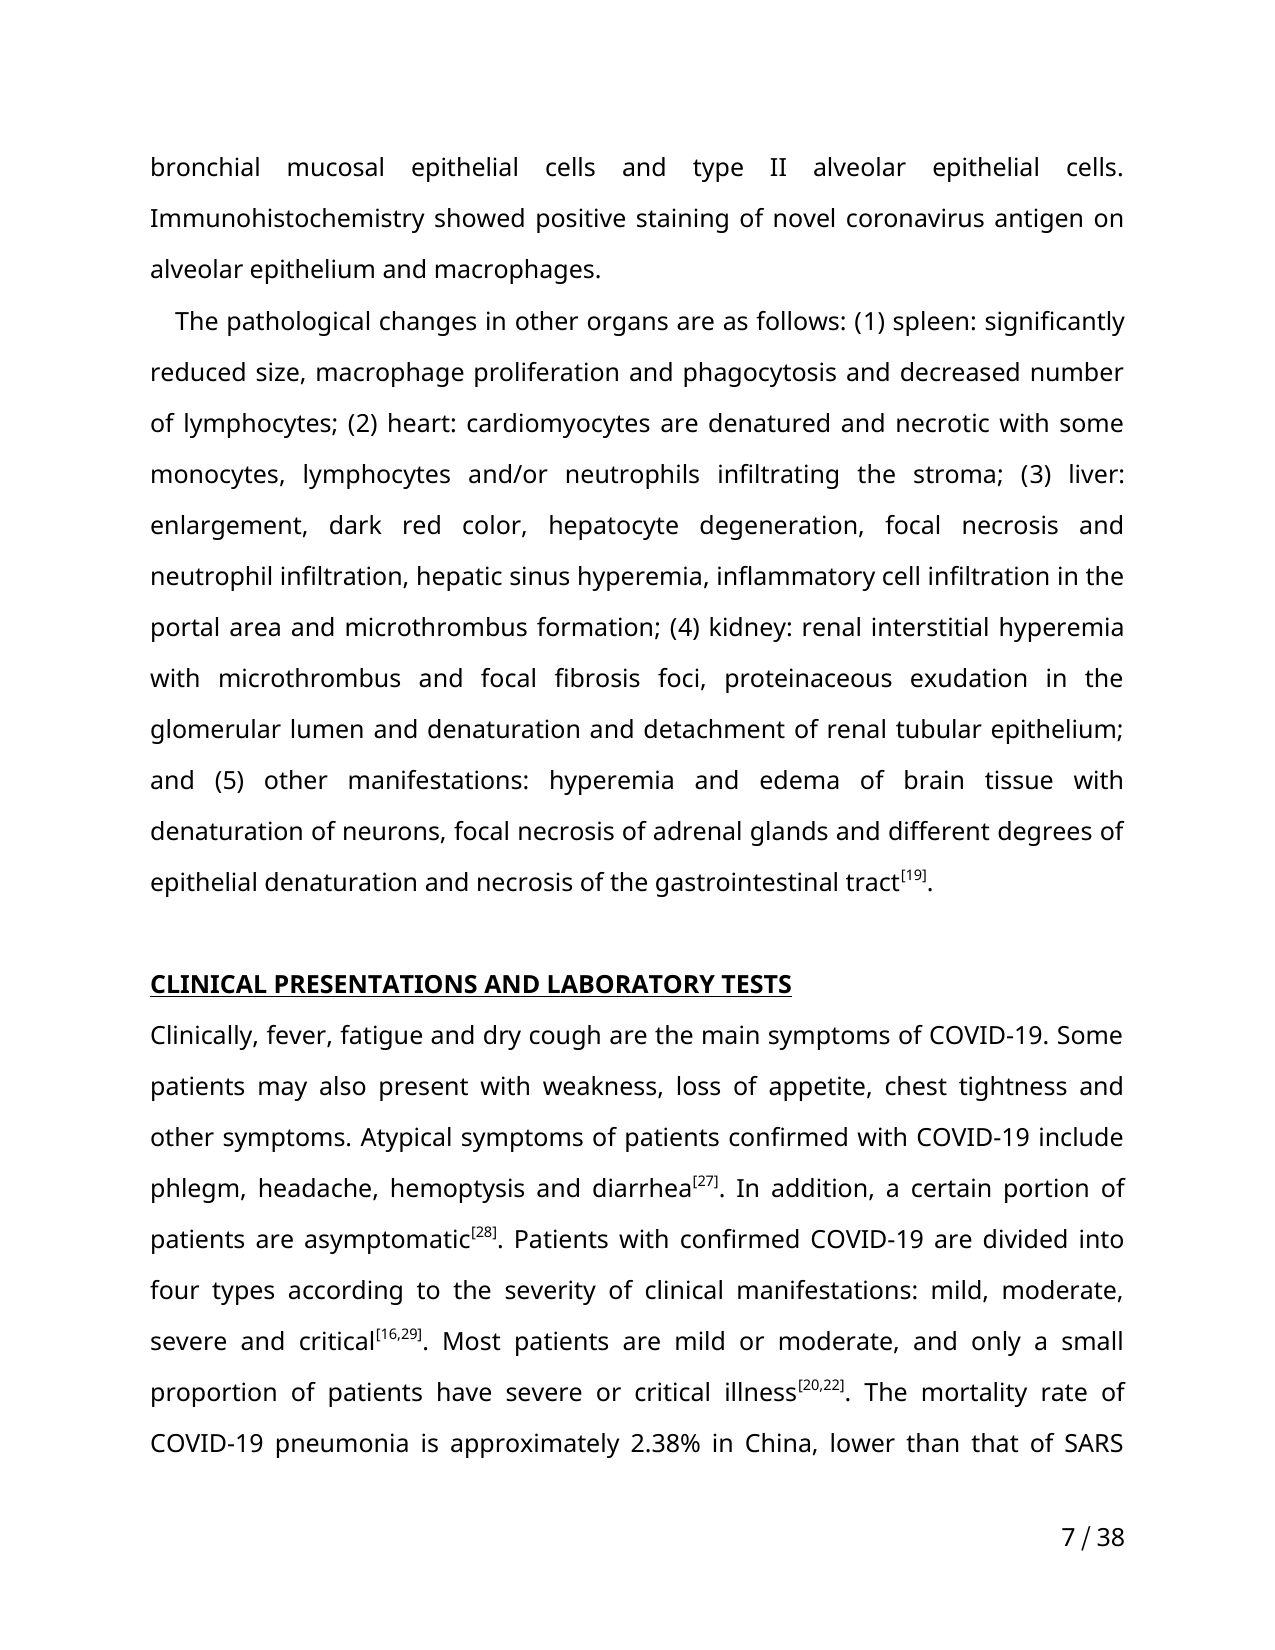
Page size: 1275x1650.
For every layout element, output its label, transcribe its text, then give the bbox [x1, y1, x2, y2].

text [150, 150, 1125, 286]
text CLINICAL PRESENTATIONS AND LABORATORY TESTS [150, 967, 1125, 1001]
text The pathological changes in other organs are as follows: (1) spleen: significantly reduced size, macrophage proliferation and phagocytosis and decreased number of lymphocytes; (2) heart: cardiomyocytes are denatured and necrotic with some monocytes, lymphocytes and/or neutrophils infiltrating the stroma; (3) liver: enlargement, dark red color, hepatocyte degeneration, focal necrosis and neutrophil infiltration, hepatic sinus hyperemia, inflammatory cell infiltration in the portal area and microthrombus formation; (4) kidney: renal interstitial hyperemia with microthrombus and focal fibrosis foci, proteinaceous exudation in the glomerular lumen and denaturation and detachment of renal tubular epithelium; and (5) other manifestations: hyperemia and edema of brain tissue with denaturation of neurons, focal necrosis of adrenal glands and different degrees of epithelial denaturation and necrosis of the gastrointestinal tract[19]. [150, 303, 1125, 899]
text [150, 1018, 1125, 1460]
